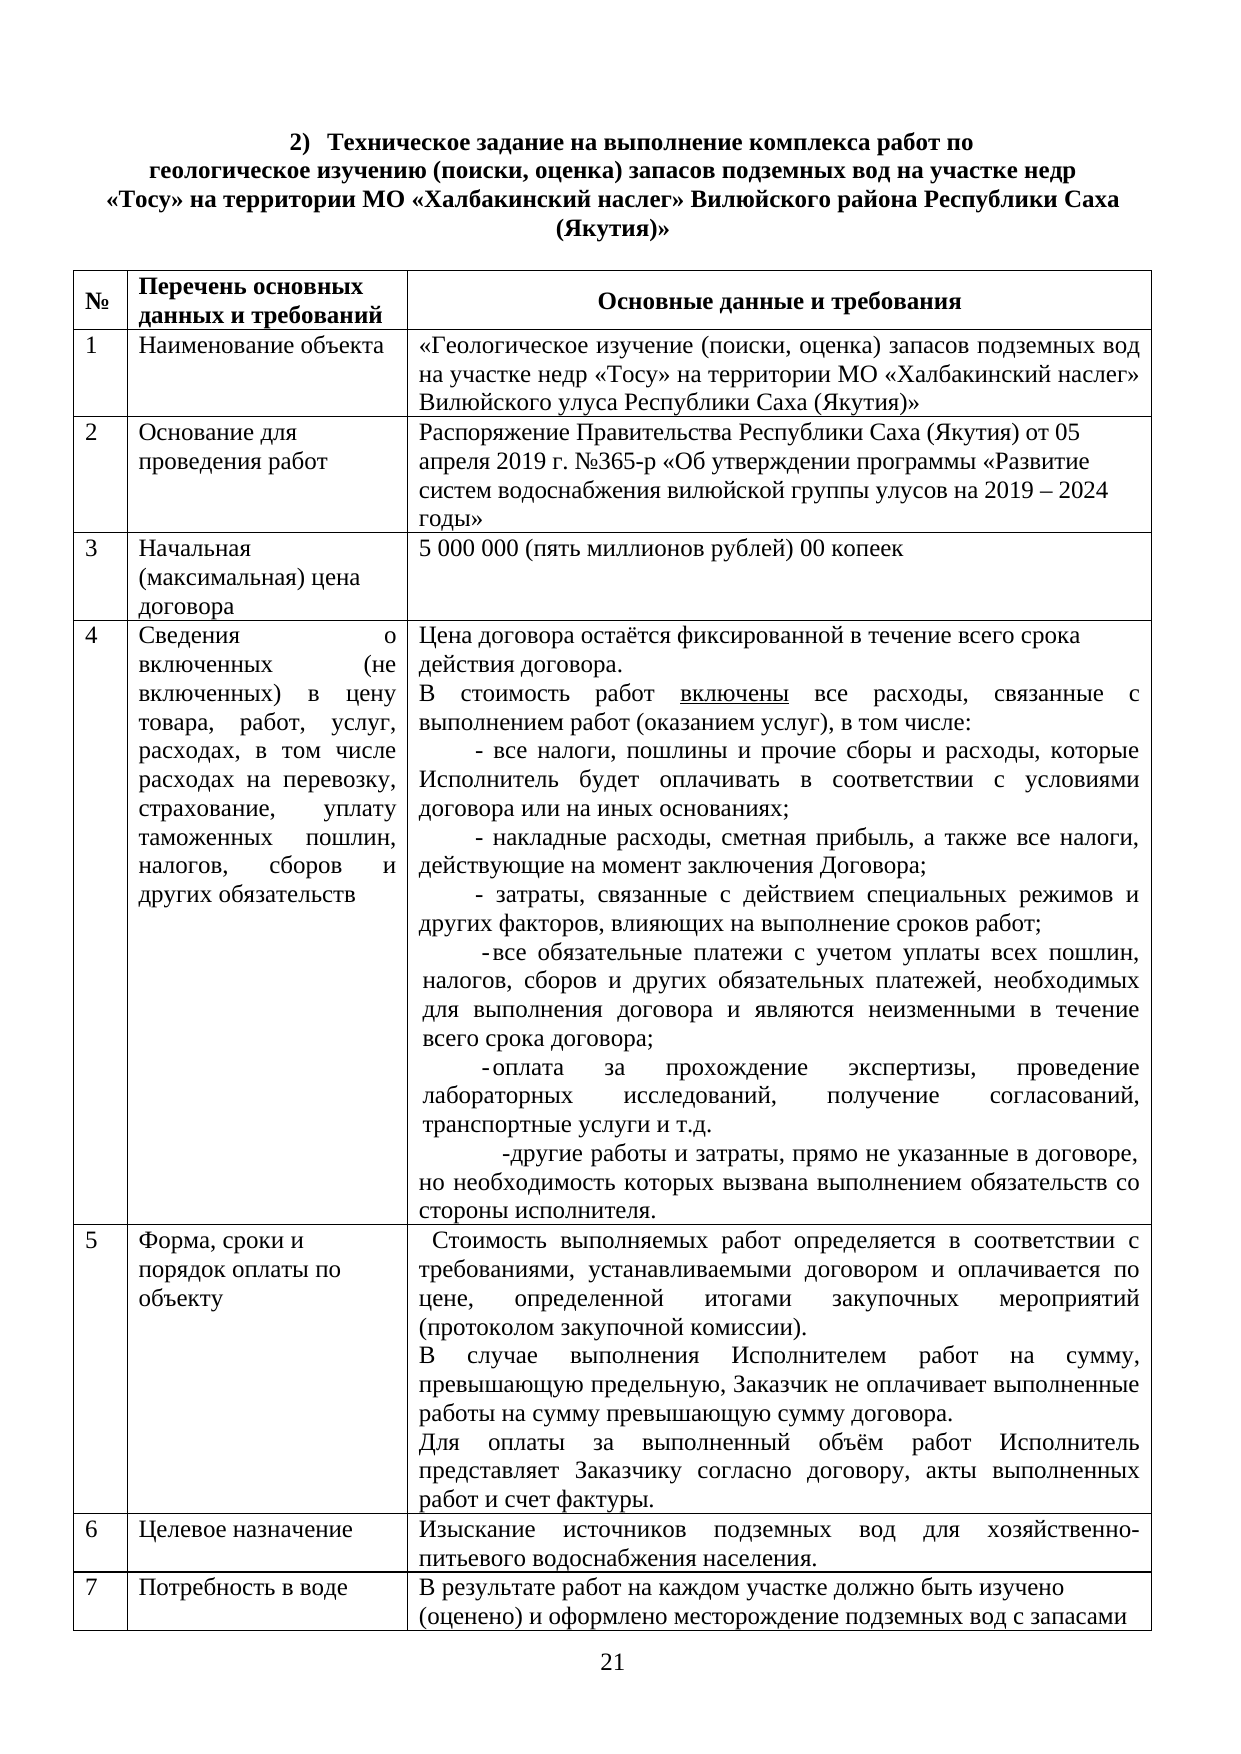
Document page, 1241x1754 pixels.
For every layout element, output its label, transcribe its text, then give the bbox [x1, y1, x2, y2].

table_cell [408, 1573, 1151, 1630]
table_header Основные данные и требования [408, 271, 1151, 329]
list Техническое задание на выполнение комплекса работ по [111, 127, 1152, 155]
text геологическое изучению (поиски, оценка) запасов подземных вод на участке недр [74, 155, 1152, 184]
table_cell 7 [74, 1573, 127, 1630]
table_cell Стоимость выполняемых работ определяется в соответствии с требованиями, устанавливаемыми договором и оплачивается по цене, определенной итогами закупочных мероприятий (протоколом закупочной комиссии). В случае выполнения Исполнителем работ на сумму, превышающую предельную, Заказчик не оплачивает выполненные работы на сумму превышающую сумму договора. Для оплаты за выполненный объём работ Исполнитель представляет Заказчику согласно договору, акты выполненных работ и счет фактуры. [408, 1225, 1151, 1513]
table_cell Цена договора остаётся фиксированной в течение всего срока действия договора. В стоимость работ включены все расходы, связанные с выполнением работ (оказанием услуг), в том числе: - все налоги, пошлины и прочие сборы и расходы, которые Исполнитель будет оплачивать в соответствии с условиями договора или на иных основаниях; - накладные расходы, сметная прибыль, а также все налоги, действующие на момент заключения Договора; - затраты, связанные с действием специальных режимов и других факторов, влияющих на выполнение сроков работ; все обязательные платежи с учетом уплаты всех пошлин, налогов, сборов и других обязательных платежей, необходимых для выполнения договора и являются неизменными в течение всего срока договора; оплата за прохождение экспертизы, проведение лабораторных исследований, получение согласований, транспортные услуги и т.д. -другие работы и затраты, прямо не указанные в договоре, но необходимость которых вызвана выполнением обязательств со стороны исполнителя. [408, 621, 1151, 1224]
table_cell Основание для проведения работ [128, 417, 407, 532]
table_cell «Геологическое изучение (поиски, оценка) запасов подземных вод на участке недр «Тосу» на территории МО «Халбакинский наслег» Вилюйского улуса Республики Саха (Якутия)» [408, 330, 1151, 416]
table_cell 5 [74, 1225, 127, 1513]
table_cell 6 [74, 1514, 127, 1571]
table_cell Целевое назначение [128, 1514, 407, 1571]
table_cell 3 [74, 533, 127, 619]
table_cell 4 [74, 621, 127, 1224]
table_cell Наименование объекта [128, 330, 407, 416]
table_cell Распоряжение Правительства Республики Саха (Якутия) от 05 апреля 2019 г. №365-р «Об утверждении программы «Развитие систем водоснабжения вилюйской группы улусов на 2019 – 2024 годы» [408, 417, 1151, 532]
table_header № [74, 271, 127, 329]
table_cell 1 [74, 330, 127, 416]
table_header Перечень основных данных и требований [128, 271, 407, 329]
table_cell Форма, сроки и порядок оплаты по объекту [128, 1225, 407, 1513]
table_cell Начальная (максимальная) цена договора [128, 533, 407, 619]
text «Тосу» на территории МО «Халбакинский наслег» Вилюйского района Республики Саха (Якутия)» [74, 184, 1152, 242]
table_cell Сведения о включенных (не включенных) в цену товара, работ, услуг, расходах, в том числе расходах на перевозку, страхование, уплату таможенных пошлин, налогов, сборов и других обязательств [128, 621, 407, 1224]
table_cell 5 000 000 (пять миллионов рублей) 00 копеек [408, 533, 1151, 619]
table_cell 2 [74, 417, 127, 532]
table_cell Изыскание источников подземных вод для хозяйственно-питьевого водоснабжения населения. [408, 1514, 1151, 1571]
table_cell Потребность в воде [128, 1573, 407, 1630]
